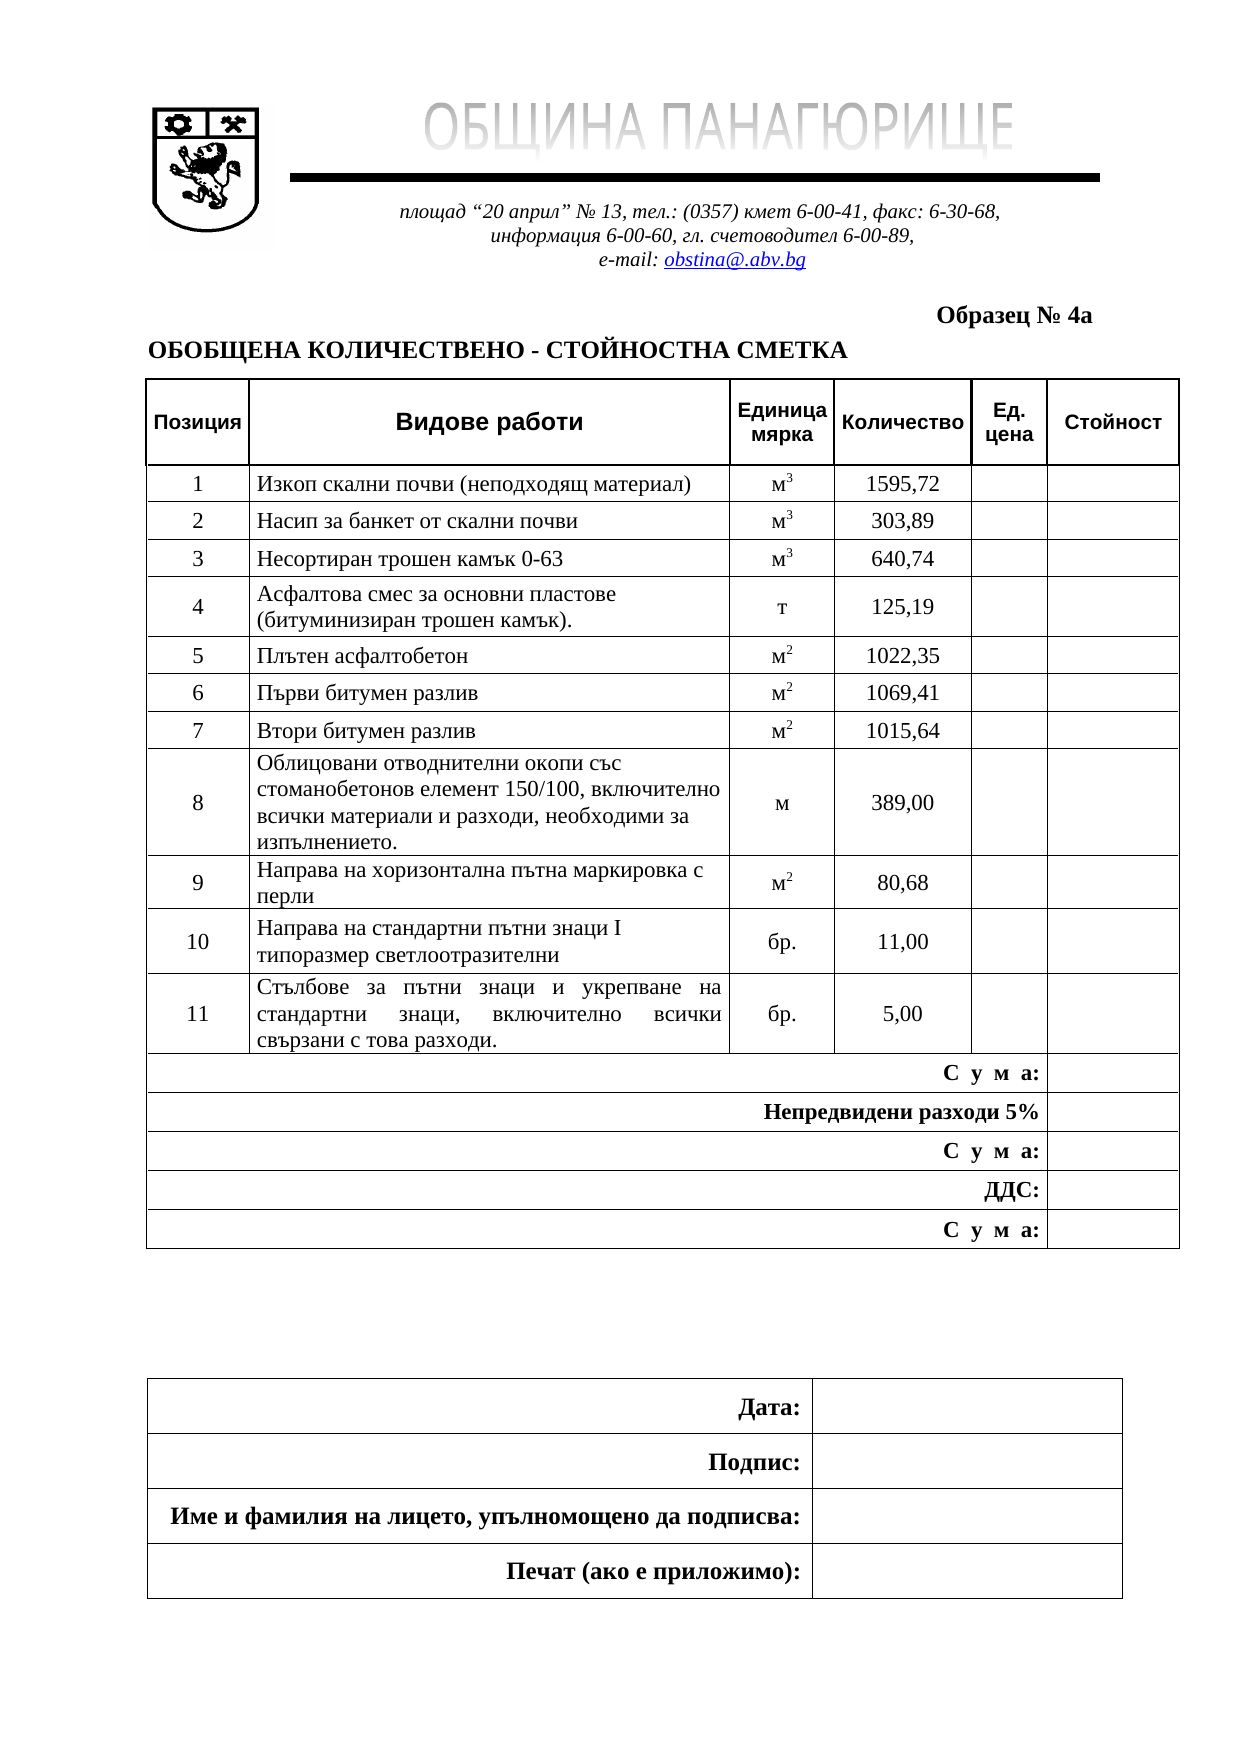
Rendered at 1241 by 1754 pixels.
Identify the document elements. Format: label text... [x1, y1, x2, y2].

table_cell 1069,41 [835, 674, 971, 711]
table_header Позиция [147, 380, 248, 464]
table_cell м3 [730, 502, 834, 539]
table_cell м2 [730, 674, 834, 711]
table_cell [972, 466, 1047, 501]
table_header [813, 1379, 1122, 1433]
table_header Единица мярка [731, 380, 833, 464]
table_cell м2 [730, 637, 834, 673]
table_cell м3 [730, 466, 834, 501]
table_cell Втори битумен разлив [250, 712, 729, 748]
table_cell 8 [147, 749, 249, 854]
table_cell [1048, 1209, 1179, 1248]
table_cell бр. [730, 974, 834, 1052]
table_cell м3 [730, 540, 834, 576]
table_cell 4 [147, 577, 249, 636]
table_header Ед. цена [973, 380, 1046, 464]
table_cell Направа на стандартни пътни знаци І типоразмер светлоотразителни [250, 909, 729, 972]
table_cell С у м а: [147, 1054, 1047, 1092]
table_cell [1048, 855, 1179, 908]
table_cell [972, 540, 1047, 576]
table_cell ДДС: [147, 1171, 1047, 1209]
table_cell [813, 1544, 1122, 1597]
table_cell [1048, 1170, 1179, 1209]
table_header Стойност [1048, 380, 1178, 464]
table_cell 11 [147, 974, 249, 1052]
table_cell 2 [147, 502, 249, 539]
table_cell Подпис: [148, 1434, 812, 1488]
table_cell 9 [147, 856, 249, 908]
table_cell 1595,72 [835, 466, 971, 501]
table_cell 5,00 [835, 974, 971, 1052]
table_cell [972, 502, 1047, 539]
table_cell [1048, 636, 1179, 673]
picture [147, 102, 278, 251]
table_cell 10 [147, 909, 249, 972]
table_cell [972, 712, 1047, 748]
table_cell [1048, 673, 1179, 711]
table_cell [1048, 1053, 1179, 1092]
table_cell Стълбове за пътни знаци и укрепване на стандартни знаци, включително всички свързани с това разходи. [250, 974, 729, 1052]
table_cell Първи битумен разлив [250, 674, 729, 711]
table_cell 640,74 [835, 540, 971, 576]
table_cell [972, 637, 1047, 673]
table_cell 7 [147, 712, 249, 748]
table_cell [972, 856, 1047, 908]
table_cell [813, 1489, 1122, 1543]
table_cell Насип за банкет от скални почви [250, 502, 729, 539]
table_cell [813, 1434, 1122, 1488]
table_cell 1015,64 [835, 712, 971, 748]
table_cell [1048, 711, 1179, 748]
table_cell Изкоп скални почви (неподходящ материал) [250, 466, 729, 501]
table_cell [1048, 908, 1179, 972]
table_cell [1048, 1131, 1179, 1170]
table_cell т [730, 577, 834, 636]
table_cell С у м а: [147, 1210, 1047, 1248]
table_cell Печат (ако е приложимо): [148, 1544, 812, 1597]
table_header Количество [835, 380, 970, 464]
table_cell Непредвидени разходи 5% [147, 1093, 1047, 1131]
table_cell Несортиран трошен камък 0-63 [250, 540, 729, 576]
table_cell 3 [147, 540, 249, 576]
table_header Видове работи [250, 380, 729, 464]
table_cell [972, 674, 1047, 711]
table_cell Направа на хоризонтална пътна маркировка с перли [250, 856, 729, 908]
table_cell Плътен асфалтобетон [250, 637, 729, 673]
table_cell [1048, 748, 1179, 854]
table_cell Облицовани отводнителни окопи със стоманобетонов елемент 150/100, включително всички материали и разходи, необходими за изпълнението. [250, 749, 729, 854]
table_cell [972, 749, 1047, 854]
table_cell [1048, 1092, 1179, 1131]
subtitle Образец № 4а [148, 300, 1093, 328]
table_cell [972, 577, 1047, 636]
table_cell 1 [147, 465, 249, 501]
table_cell Име и фамилия на лицето, упълномощено да подписва: [148, 1489, 812, 1543]
table_cell 303,89 [835, 502, 971, 539]
text ОБОБЩЕНА КОЛИЧЕСТВЕНО - СТОЙНОСТНА СМЕТКА [148, 335, 1093, 363]
table_cell м2 [730, 712, 834, 748]
table_cell [972, 974, 1047, 1052]
table_cell Асфалтова смес за основни пластове (битуминизиран трошен камък). [250, 577, 729, 636]
table_cell м [730, 749, 834, 854]
table_cell 389,00 [835, 749, 971, 854]
table_header Дата: [148, 1379, 812, 1433]
table_cell 1022,35 [835, 637, 971, 673]
table_cell [972, 909, 1047, 972]
table_cell [1048, 501, 1179, 539]
table_cell 6 [147, 674, 249, 711]
table_cell [1048, 973, 1179, 1052]
table_cell 80,68 [835, 856, 971, 908]
table_cell 5 [147, 637, 249, 673]
table_cell С у м а: [147, 1132, 1047, 1170]
table_cell 11,00 [835, 909, 971, 972]
table_cell бр. [730, 909, 834, 972]
table_cell [1048, 539, 1179, 576]
table_cell [1048, 466, 1179, 501]
table_cell 125,19 [835, 577, 971, 636]
table_cell м2 [730, 856, 834, 908]
table_cell [1048, 576, 1179, 636]
